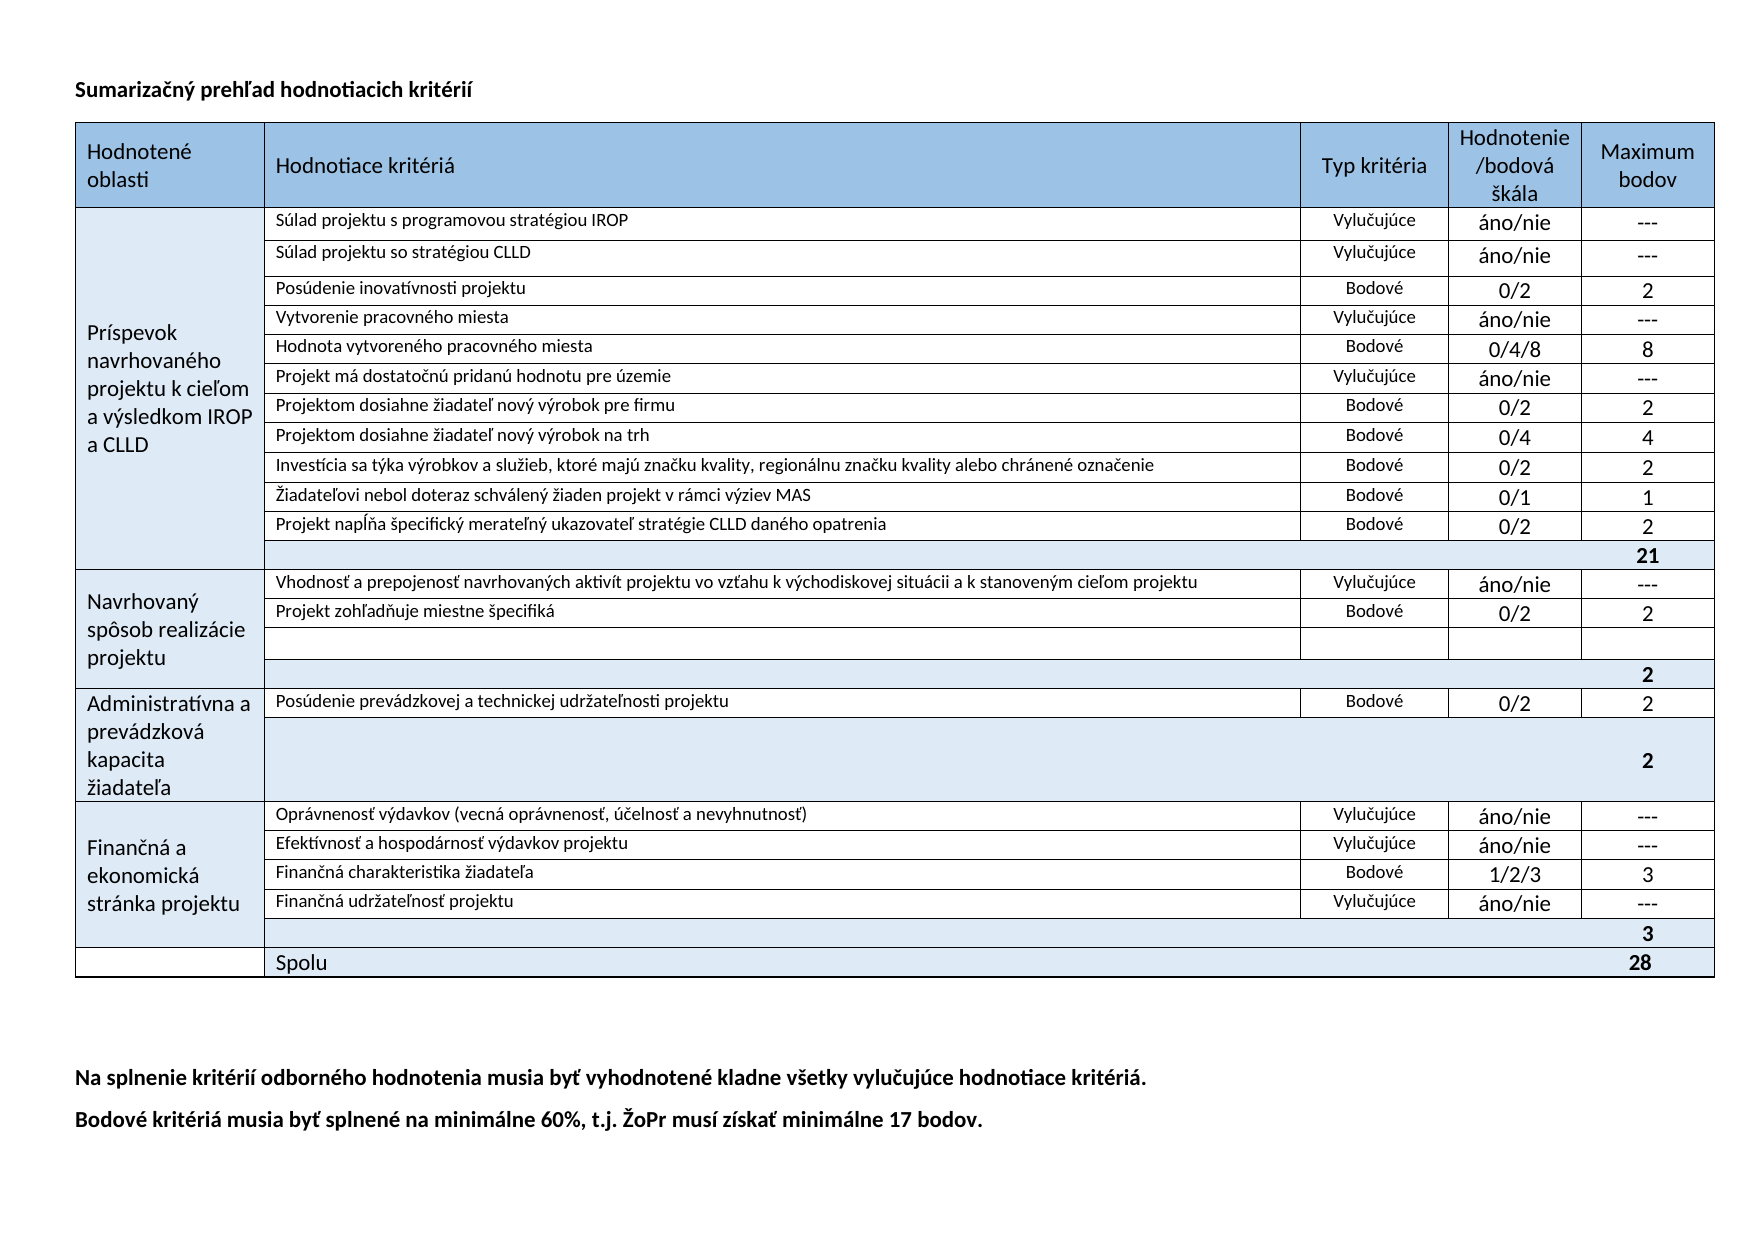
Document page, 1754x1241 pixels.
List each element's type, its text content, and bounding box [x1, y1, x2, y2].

table_cell Oprávnenosť výdavkov (vecná oprávnenosť, účelnosť a nevyhnutnosť) [265, 802, 1300, 830]
table_cell --- [1582, 208, 1714, 240]
table_cell 2 [1582, 453, 1714, 482]
table_cell [1301, 718, 1448, 801]
table_cell 0/2 [1449, 453, 1581, 482]
table_cell Žiadateľovi nebol doteraz schválený žiaden projekt v rámci výziev MAS [265, 483, 1300, 511]
table_cell Projektom dosiahne žiadateľ nový výrobok pre firmu [265, 394, 1300, 422]
table_cell Bodové [1301, 277, 1448, 304]
table_cell 2 [1581, 660, 1714, 688]
table_cell Bodové [1301, 512, 1448, 540]
table_cell Bodové [1301, 394, 1448, 422]
table_cell [265, 628, 1300, 659]
table_cell Hodnota vytvoreného pracovného miesta [265, 335, 1300, 363]
text Na splnenie kritérií odborného hodnotenia musia byť vyhodnotené kladne všetky vylučujúce hodnotiace kritériá. [75, 1063, 1679, 1091]
table_cell 3 [1581, 919, 1714, 947]
table_cell [1582, 628, 1714, 659]
table_header Hodnotené oblasti [76, 123, 264, 207]
table_cell áno/nie [1449, 364, 1581, 392]
table_cell Vytvorenie pracovného miesta [265, 306, 1300, 334]
table_cell [1301, 628, 1448, 659]
table_cell [1448, 660, 1581, 688]
table_cell [265, 718, 1301, 801]
table_cell Spolu [265, 948, 1301, 976]
table_cell Bodové [1301, 599, 1448, 627]
table_cell áno/nie [1449, 831, 1581, 859]
table_cell áno/nie [1449, 208, 1581, 240]
table_header Hodnotenie /bodová škála [1449, 123, 1581, 207]
table_cell áno/nie [1449, 890, 1581, 918]
table_cell [1301, 919, 1448, 947]
table_cell 1/2/3 [1449, 860, 1581, 888]
text Sumarizačný prehľad hodnotiacich kritérií [75, 75, 1679, 103]
table_cell [1448, 541, 1581, 569]
table_cell Posúdenie prevádzkovej a technickej udržateľnosti projektu [265, 689, 1300, 717]
table_cell 2 [1582, 394, 1714, 422]
table_cell Súlad projektu s programovou stratégiou IROP [265, 208, 1300, 240]
table_cell Vylučujúce [1301, 890, 1448, 918]
table_cell Bodové [1301, 453, 1448, 482]
table_cell [1449, 628, 1581, 659]
table_cell 0/2 [1449, 512, 1581, 540]
table_cell áno/nie [1449, 306, 1581, 334]
table_cell [1448, 948, 1581, 976]
table_cell 3 [1582, 860, 1714, 888]
table_cell Projekt napĺňa špecifický merateľný ukazovateľ stratégie CLLD daného opatrenia [265, 512, 1300, 540]
table_cell Projekt má dostatočnú pridanú hodnotu pre územie [265, 364, 1300, 392]
table_cell 2 [1582, 599, 1714, 627]
table_cell Bodové [1301, 860, 1448, 888]
table_cell [1301, 541, 1448, 569]
table_cell Vylučujúce [1301, 306, 1448, 334]
table_header Typ kritéria [1301, 123, 1448, 207]
table_cell 0/2 [1449, 394, 1581, 422]
table_cell Vylučujúce [1301, 241, 1448, 276]
table_cell Projektom dosiahne žiadateľ nový výrobok na trh [265, 423, 1300, 452]
table_cell 28 [1581, 948, 1714, 976]
table_cell --- [1582, 802, 1714, 830]
table_cell Vylučujúce [1301, 831, 1448, 859]
table_header Maximum bodov [1582, 123, 1714, 207]
table_cell --- [1582, 890, 1714, 918]
table_cell Vhodnosť a prepojenosť navrhovaných aktivít projektu vo vzťahu k východiskovej situácii a k stanoveným cieľom projektu [265, 570, 1300, 598]
table_cell [1448, 919, 1581, 947]
table_cell 8 [1582, 335, 1714, 363]
table_cell áno/nie [1449, 241, 1581, 276]
table_cell 21 [1581, 541, 1714, 569]
table_cell [1448, 718, 1581, 801]
table_cell --- [1582, 364, 1714, 392]
table_cell Bodové [1301, 689, 1448, 717]
table_cell 0/1 [1449, 483, 1581, 511]
table_header Hodnotiace kritériá [265, 123, 1300, 207]
table_cell áno/nie [1449, 570, 1581, 598]
table_cell [265, 919, 1301, 947]
table_cell 1 [1582, 483, 1714, 511]
table_cell Posúdenie inovatívnosti projektu [265, 277, 1300, 304]
table_cell --- [1582, 306, 1714, 334]
table_cell Vylučujúce [1301, 802, 1448, 830]
table_cell 4 [1582, 423, 1714, 452]
table_cell Projekt zohľadňuje miestne špecifiká [265, 599, 1300, 627]
table_cell --- [1582, 570, 1714, 598]
table_cell áno/nie [1449, 802, 1581, 830]
table_cell --- [1582, 241, 1714, 276]
table_cell 2 [1582, 277, 1714, 304]
table_cell Bodové [1301, 335, 1448, 363]
table_cell [76, 948, 264, 976]
table_cell 0/2 [1449, 277, 1581, 304]
table_cell --- [1582, 831, 1714, 859]
table_cell 0/2 [1449, 689, 1581, 717]
table_cell Vylučujúce [1301, 364, 1448, 392]
table_cell Bodové [1301, 483, 1448, 511]
table_cell Finančná udržateľnosť projektu [265, 890, 1300, 918]
table_cell Efektívnosť a hospodárnosť výdavkov projektu [265, 831, 1300, 859]
table_cell 0/4 [1449, 423, 1581, 452]
table_cell 2 [1582, 512, 1714, 540]
table_cell 2 [1581, 718, 1714, 801]
text Bodové kritériá musia byť splnené na minimálne 60%, t.j. ŽoPr musí získať minimálne 17 bodov. [75, 1106, 1679, 1133]
table_cell 0/2 [1449, 599, 1581, 627]
table_cell 0/4/8 [1449, 335, 1581, 363]
table_cell Vylučujúce [1301, 570, 1448, 598]
table_cell [1301, 948, 1448, 976]
table_cell Finančná charakteristika žiadateľa [265, 860, 1300, 888]
table_cell [265, 541, 1301, 569]
table_cell Bodové [1301, 423, 1448, 452]
table_cell [1301, 660, 1448, 688]
table_cell Vylučujúce [1301, 208, 1448, 240]
table_cell Navrhovaný spôsob realizácie projektu [76, 570, 264, 688]
table_cell Investícia sa týka výrobkov a služieb, ktoré majú značku kvality, regionálnu značku kvality alebo chránené označenie [265, 453, 1300, 482]
table_cell Súlad projektu so stratégiou CLLD [265, 241, 1300, 276]
table_cell Príspevok navrhovaného projektu k cieľom a výsledkom IROP a CLLD [76, 208, 264, 569]
table_cell Administratívna a prevádzková kapacita žiadateľa [76, 689, 264, 801]
table_cell 2 [1582, 689, 1714, 717]
table_cell Finančná a ekonomická stránka projektu [76, 802, 264, 947]
table_cell [265, 660, 1301, 688]
